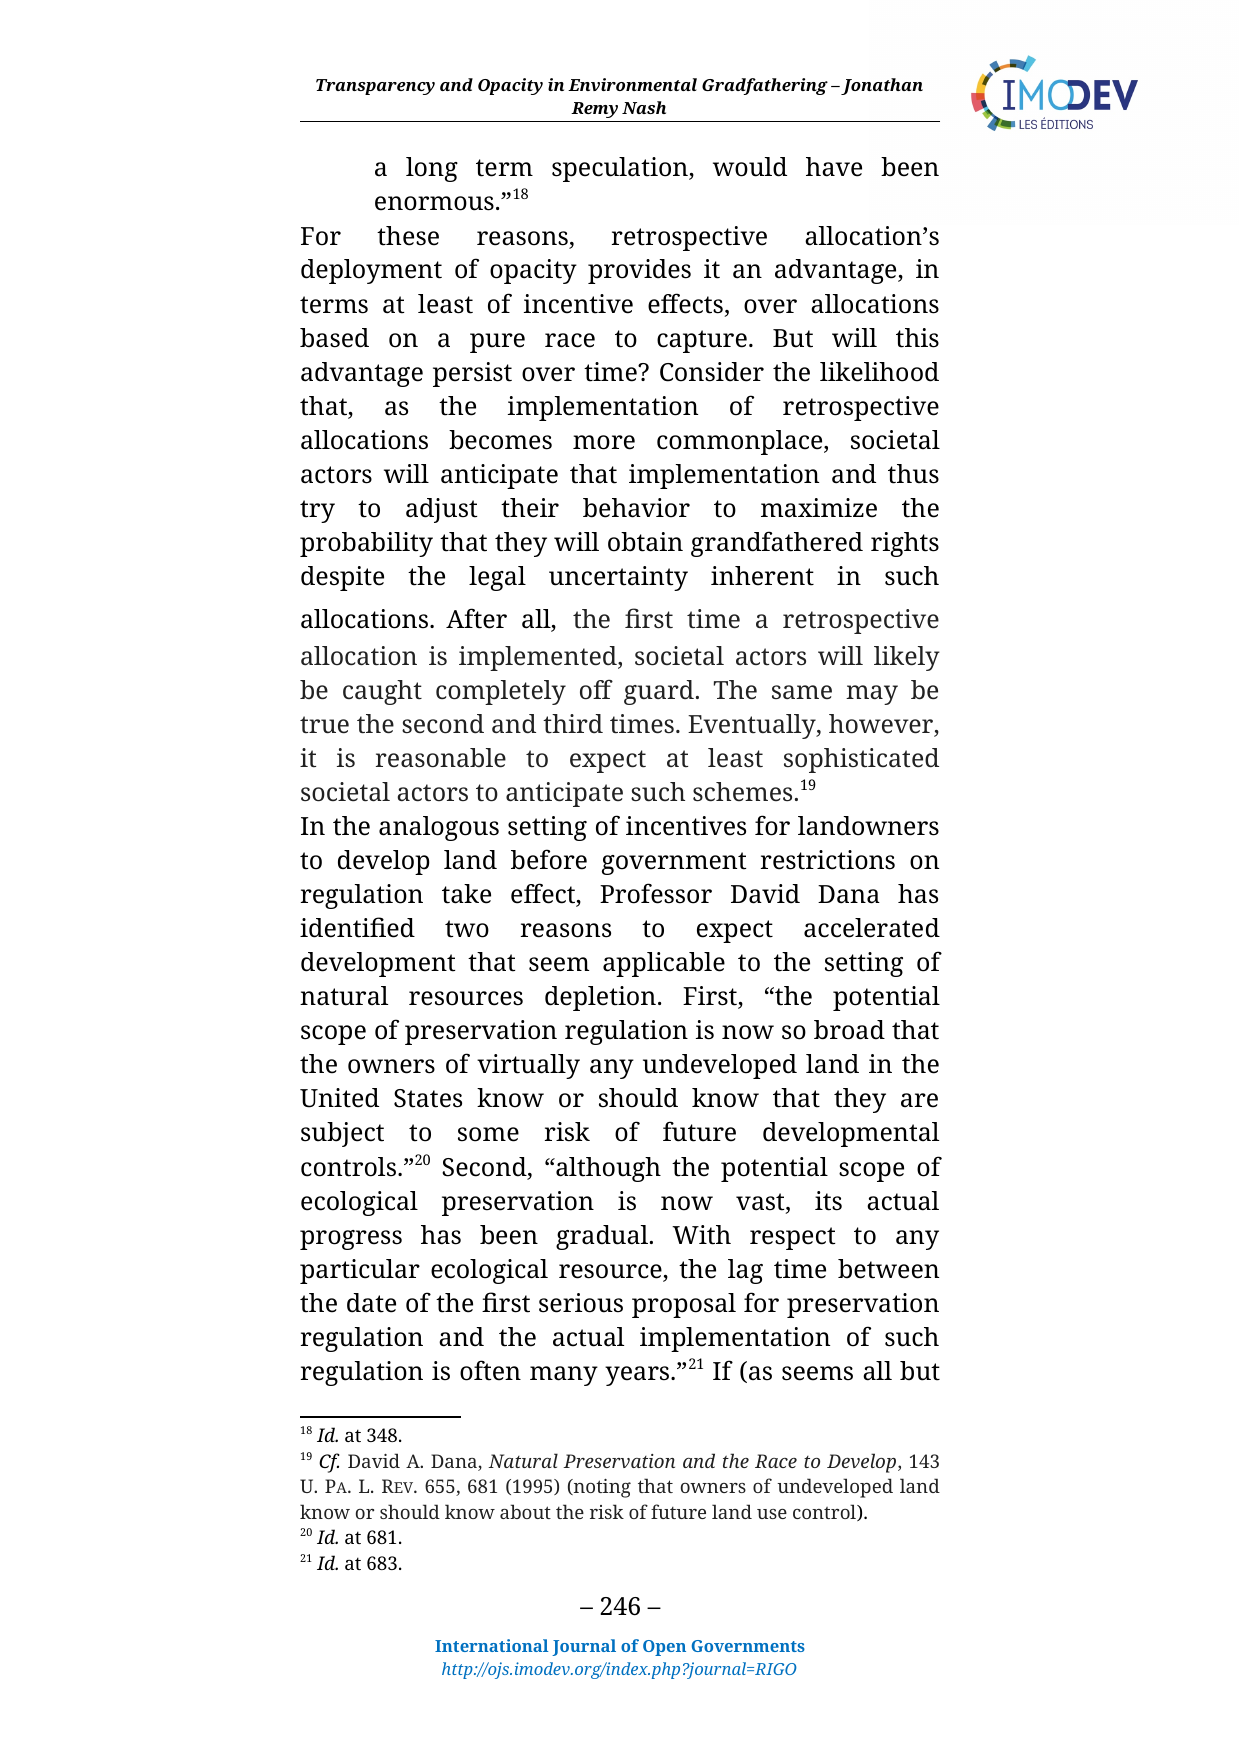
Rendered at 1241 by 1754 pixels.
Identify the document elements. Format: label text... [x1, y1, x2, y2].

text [300, 808, 940, 1388]
text For these reasons, retrospective allocation’s deployment of opacity provides it an advantage, in terms at least of incentive effects, over allocations based on a pure race to capture. But will this advantage persist over time? Consider the likelihood that, as the implementation of retrospective allocations becomes more commonplace, societal actors will anticipate that implementation and thus try to adjust their behavior to maximize the probability that they will obtain grandfathered rights despite the legal uncertainty inherent in such allocations. After all, the first time a retrospective allocation is implemented, societal actors will likely be caught completely off guard. The same may be true the second and third times. Eventually, however, it is reasonable to expect at least sophisticated societal actors to anticipate such schemes. [300, 218, 940, 808]
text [374, 150, 940, 218]
picture [868, 0, 1240, 225]
